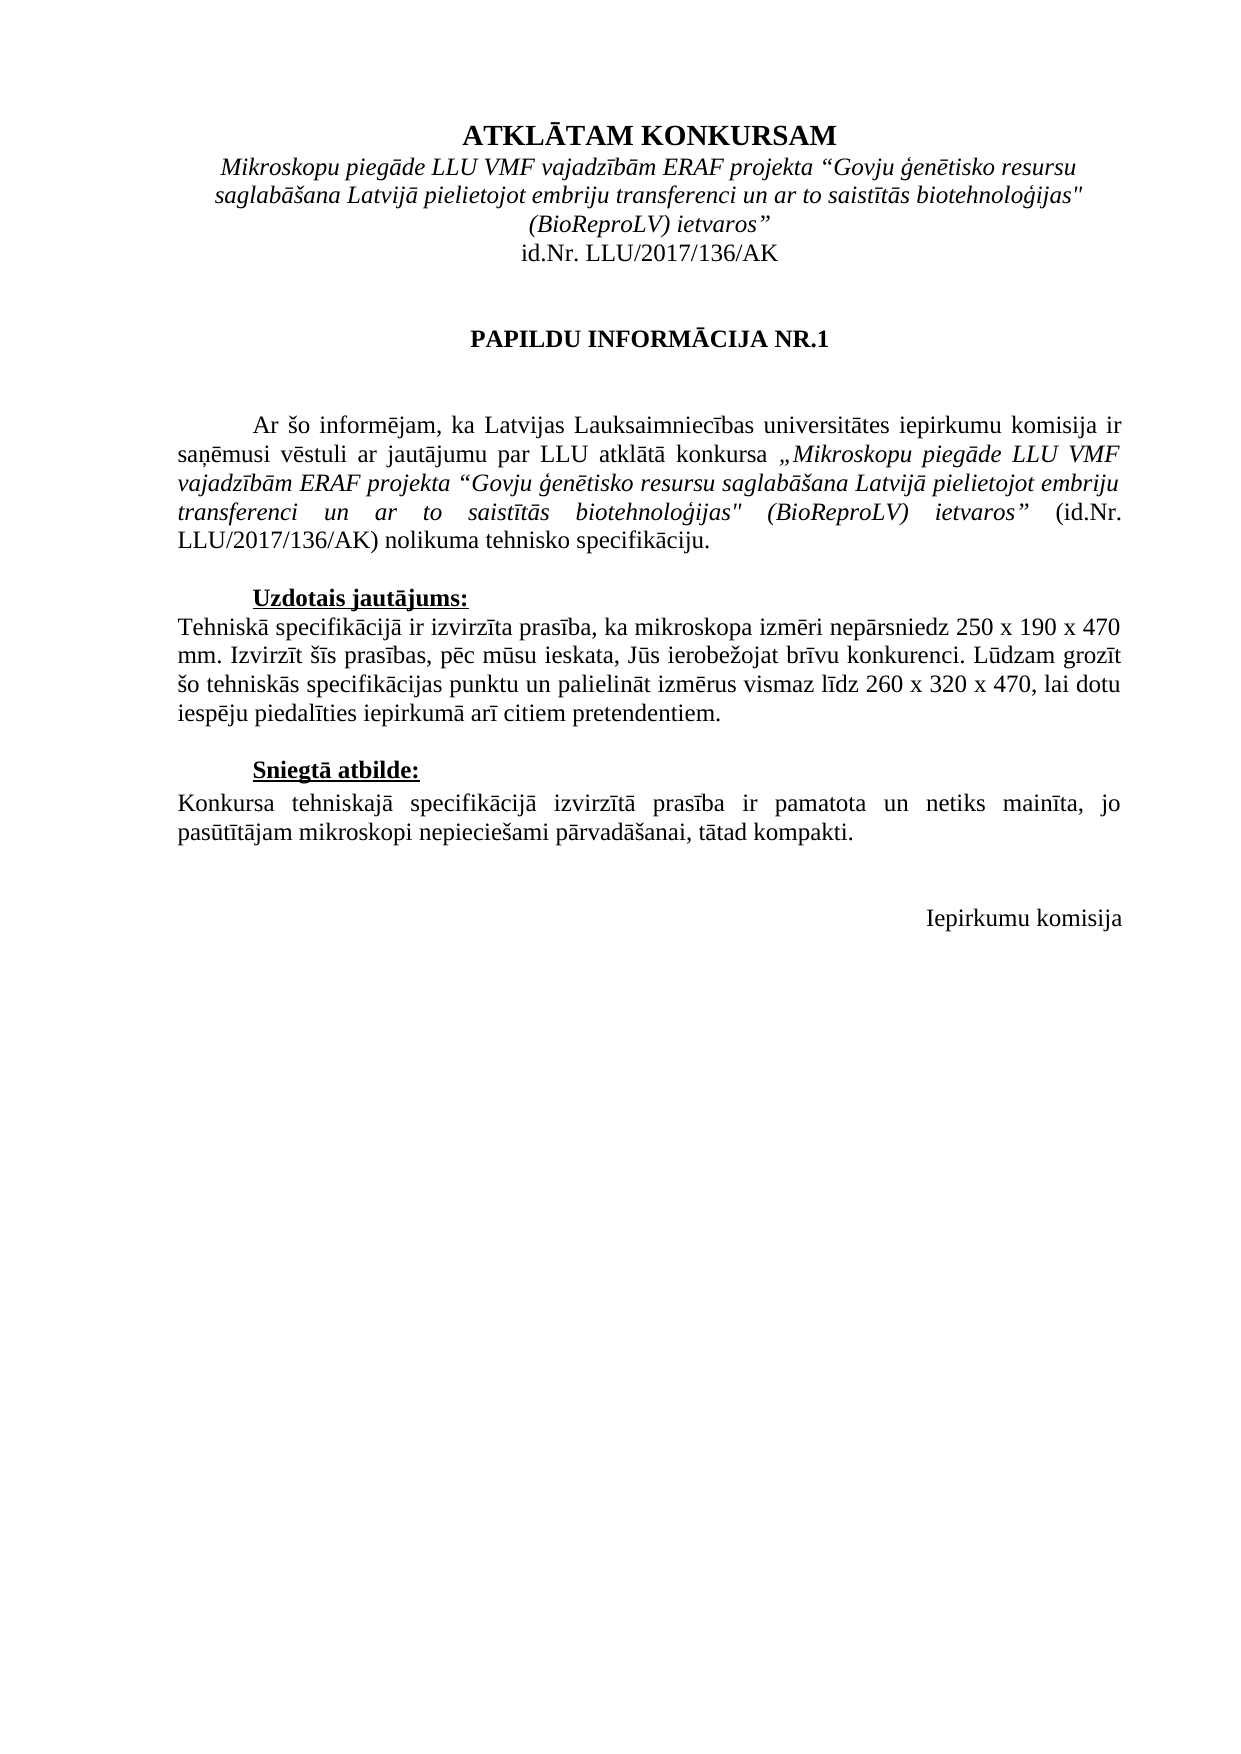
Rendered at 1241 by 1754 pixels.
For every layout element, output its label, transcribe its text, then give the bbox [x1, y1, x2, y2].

text Ar šo informējam, ka Latvijas Lauksaimniecības universitātes iepirkumu komisija ir saņēmusi vēstuli ar jautājumu par LLU atklātā konkursa „Mikroskopu piegāde LLU VMF vajadzībām ERAF projekta “Govju ģenētisko resursu saglabāšana Latvijā pielietojot embriju transferenci un ar to saistītās biotehnoloģijas" (BioReproLV) ietvaros” (id.Nr. LLU/2017/136/AK) nolikuma tehnisko specifikāciju. [177, 410, 1122, 554]
text Mikroskopu piegāde LLU VMF vajadzībām ERAF projekta “Govju ģenētisko resursu saglabāšana Latvijā pielietojot embriju transferenci un ar to saistītās biotehnoloģijas" (BioReproLV) ietvaros” [177, 152, 1122, 238]
text Tehniskā specifikācijā ir izvirzīta prasība, ka mikroskopa izmēri nepārsniedz 250 x 190 x 470 mm. Izvirzīt šīs prasības, pēc mūsu ieskata, Jūs ierobežojat brīvu konkurenci. Lūdzam grozīt šo tehniskās specifikācijas punktu un palielināt izmērus vismaz līdz 260 x 320 x 470, lai dotu iespēju piedalīties iepirkumā arī citiem pretendentiem. [177, 612, 1122, 727]
text id.Nr. LLU/2017/136/AK [177, 238, 1122, 267]
text PAPILDU INFORMĀCIJA Nr.1 [177, 324, 1122, 353]
text Konkursa tehniskajā specifikācijā izvirzītā prasība ir pamatota un netiks mainīta, jo pasūtītājam mikroskopi nepieciešami pārvadāšanai, tātad kompakti. [177, 788, 1122, 846]
text ATKLĀTAM KONKURSAM [177, 118, 1122, 152]
text Iepirkumu komisija [177, 903, 1122, 932]
text Uzdotais jautājums: [177, 583, 1122, 612]
text Sniegtā atbilde: [177, 755, 1122, 784]
